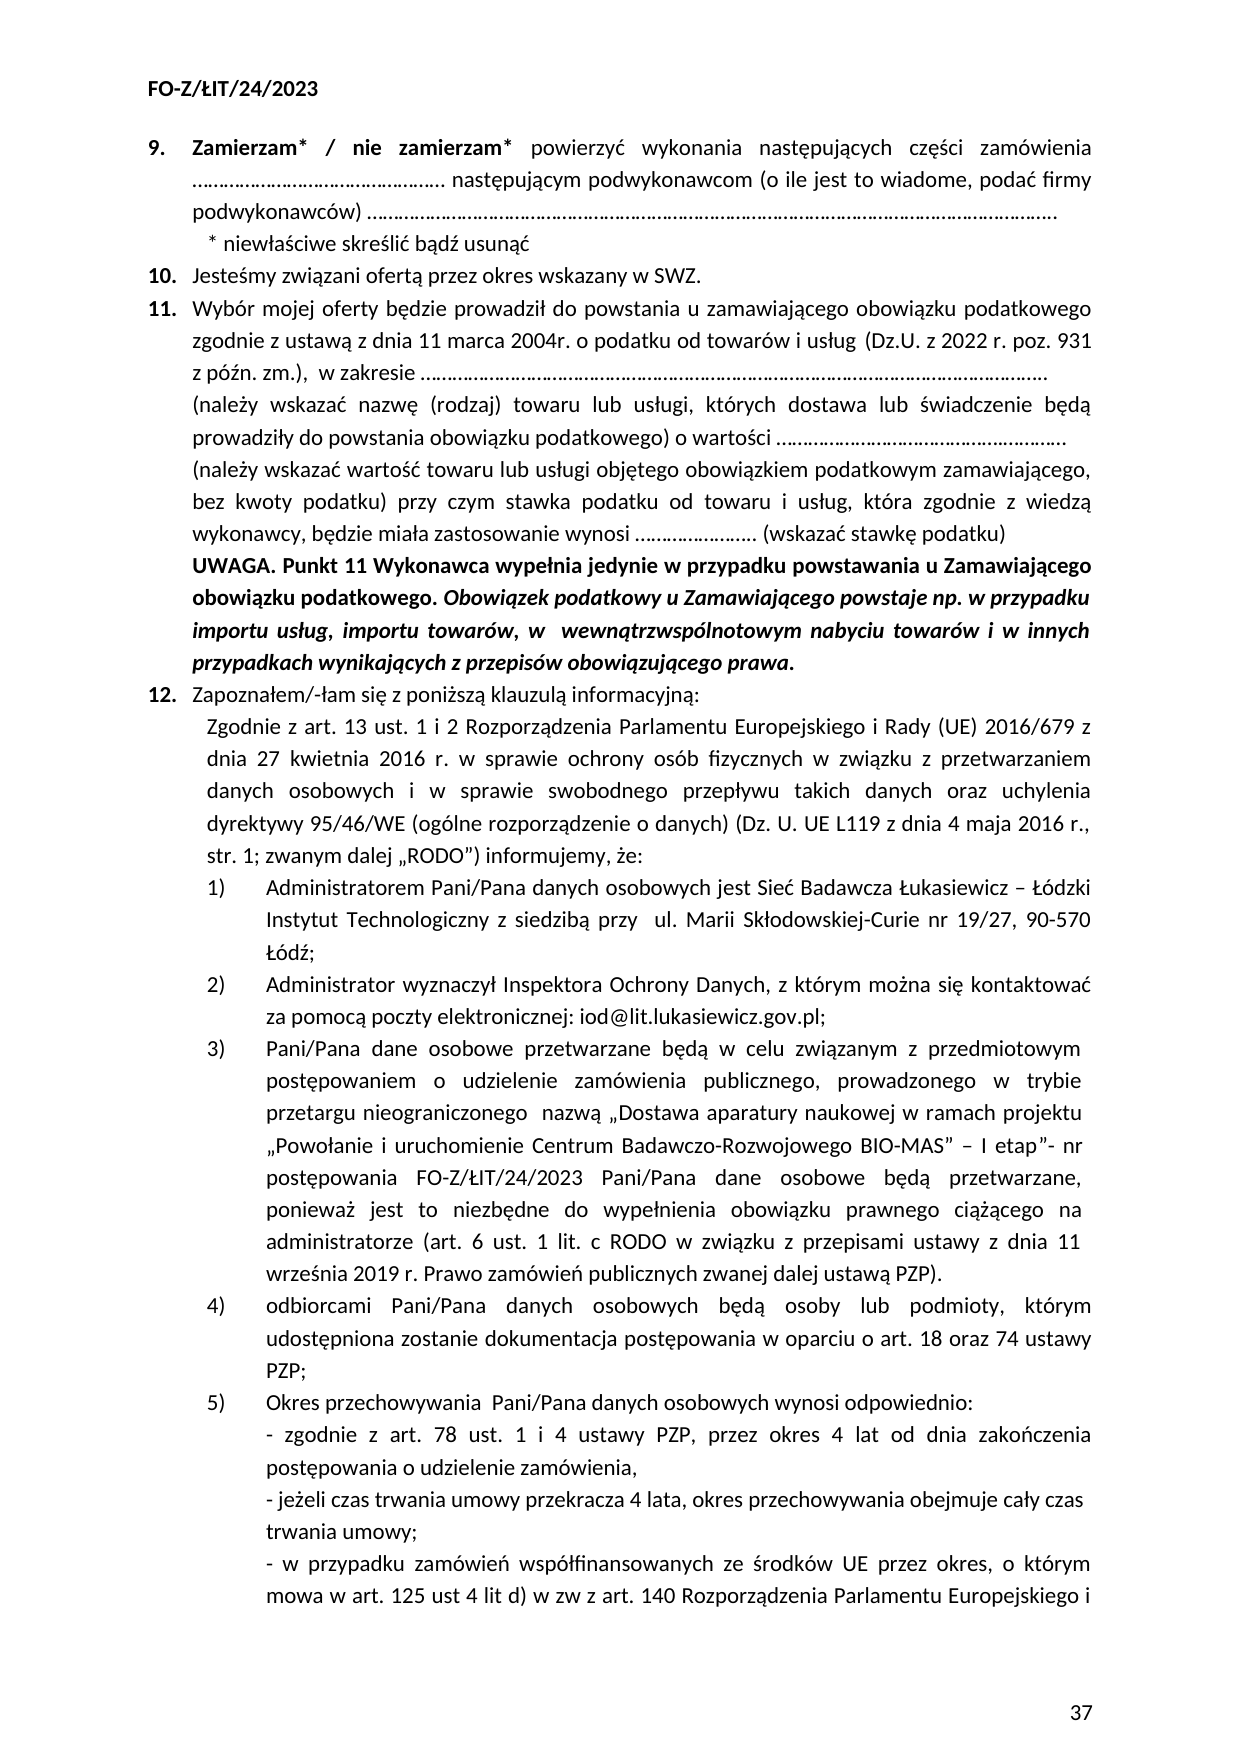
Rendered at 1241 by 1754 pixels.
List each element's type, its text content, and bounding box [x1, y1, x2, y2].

list Pani/Pana dane osobowe przetwarzane będą w celu związanym z przedmiotowym postępowaniem o udzielenie zamówienia publicznego, prowadzonego w trybie przetargu nieograniczonego nazwą „Dostawa aparatury naukowej w ramach projektu „Powołanie i uruchomienie Centrum Badawczo-Rozwojowego BIO-MAS” – I etap”- nr postępowania FO-Z/ŁIT/24/2023 Pani/Pana dane osobowe będą przetwarzane, ponieważ jest to niezbędne do wypełnienia obowiązku prawnego ciążącego na administratorze (art. 6 ust. 1 lit. c RODO w związku z przepisami ustawy z dnia 11 września 2019 r. Prawo zamówień publicznych zwanej dalej ustawą PZP). [207, 1034, 1083, 1287]
list (należy wskazać nazwę (rodzaj) towaru lub usługi, których dostawa lub świadczenie będą prowadziły do powstania obowiązku podatkowego) o wartości …………………………………….………… [192, 390, 1093, 451]
list Zamierzam* / nie zamierzam* powierzyć wykonania następujących części zamówienia ………………………………………… następującym podwykonawcom (o ile jest to wiadome, podać firmy podwykonawców) ………………………………………………………………………………………………………………….. [148, 133, 1093, 225]
list Zapoznałem/-łam się z poniższą klauzulą informacyjną: [148, 680, 1093, 708]
list odbiorcami Pani/Pana danych osobowych będą osoby lub podmioty, którym udostępniona zostanie dokumentacja postępowania w oparciu o art. 18 oraz 74 ustawy PZP; [207, 1292, 1093, 1384]
list Okres przechowywania Pani/Pana danych osobowych wynosi odpowiednio: [207, 1388, 1093, 1416]
list - jeżeli czas trwania umowy przekracza 4 lata, okres przechowywania obejmuje cały czas [266, 1485, 1093, 1513]
list - zgodnie z art. 78 ust. 1 i 4 ustawy PZP, przez okres 4 lat od dnia zakończenia postępowania o udzielenie zamówienia, [266, 1420, 1093, 1481]
list Jesteśmy związani ofertą przez okres wskazany w SWZ. [148, 262, 1093, 290]
list UWAGA. Punkt 11 Wykonawca wypełnia jedynie w przypadku powstawania u Zamawiającego obowiązku podatkowego. Obowiązek podatkowy u Zamawiającego powstaje np. w przypadku importu usług, importu towarów, w wewnątrzwspólnotowym nabyciu towarów i w innych przypadkach wynikających z przepisów obowiązującego prawa. [192, 551, 1093, 676]
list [266, 1549, 1093, 1609]
text * niewłaściwe skreślić bądź usunąć [148, 229, 1093, 257]
list trwania umowy; [266, 1517, 1093, 1545]
list (należy wskazać wartość towaru lub usługi objętego obowiązkiem podatkowym zamawiającego, bez kwoty podatku) przy czym stawka podatku od towaru i usług, która zgodnie z wiedzą wykonawcy, będzie miała zastosowanie wynosi ………………….. (wskazać stawkę podatku) [192, 455, 1093, 547]
text Zgodnie z art. 13 ust. 1 i 2 Rozporządzenia Parlamentu Europejskiego i Rady (UE) 2016/679 z dnia 27 kwietnia 2016 r. w sprawie ochrony osób fizycznych w związku z przetwarzaniem danych osobowych i w sprawie swobodnego przepływu takich danych oraz uchylenia dyrektywy 95/46/WE (ogólne rozporządzenie o danych) (Dz. U. UE L119 z dnia 4 maja 2016 r., str. 1; zwanym dalej „RODO”) informujemy, że: [207, 712, 1093, 869]
list Administrator wyznaczył Inspektora Ochrony Danych, z którym można się kontaktować za pomocą poczty elektronicznej: iod@lit.lukasiewicz.gov.pl; [207, 970, 1093, 1030]
list Administratorem Pani/Pana danych osobowych jest Sieć Badawcza Łukasiewicz – Łódzki Instytut Technologiczny z siedzibą przy ul. Marii Skłodowskiej-Curie nr 19/27, 90-570 Łódź; [207, 873, 1093, 966]
list Wybór mojej oferty będzie prowadził do powstania u zamawiającego obowiązku podatkowego zgodnie z ustawą z dnia 11 marca 2004r. o podatku od towarów i usług (Dz.U. z 2022 r. poz. 931 z późn. zm.), w zakresie ……………………………………………………………………………………………………….. [148, 294, 1093, 386]
